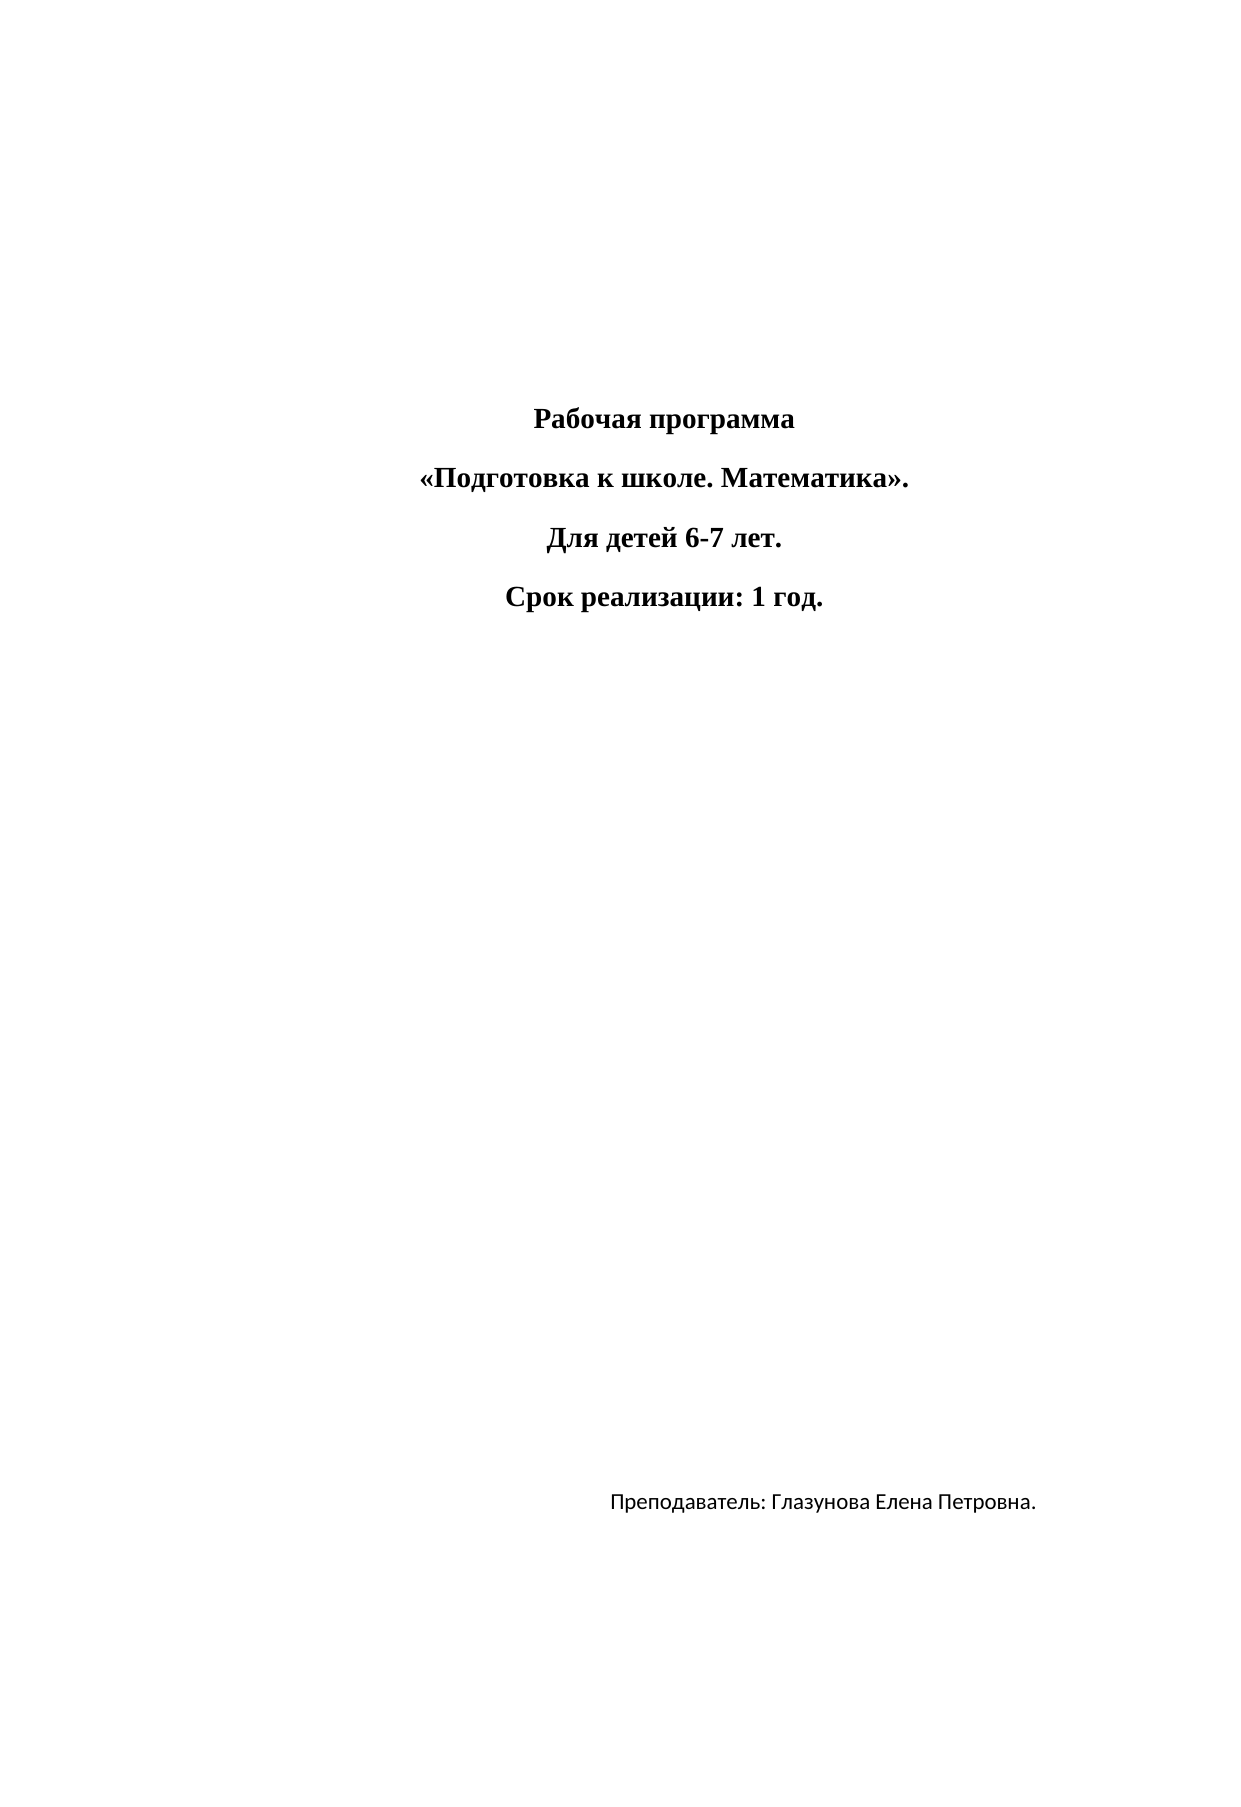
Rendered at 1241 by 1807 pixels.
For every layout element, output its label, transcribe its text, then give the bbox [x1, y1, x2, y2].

text Преподаватель: Глазунова Елена Петровна. [152, 1487, 1177, 1515]
text Срок реализации: 1 год. [152, 579, 1177, 613]
text Для детей 6-7 лет. [152, 520, 1177, 553]
text Рабочая программа [152, 401, 1177, 434]
text «Подготовка к школе. Математика». [152, 460, 1177, 494]
